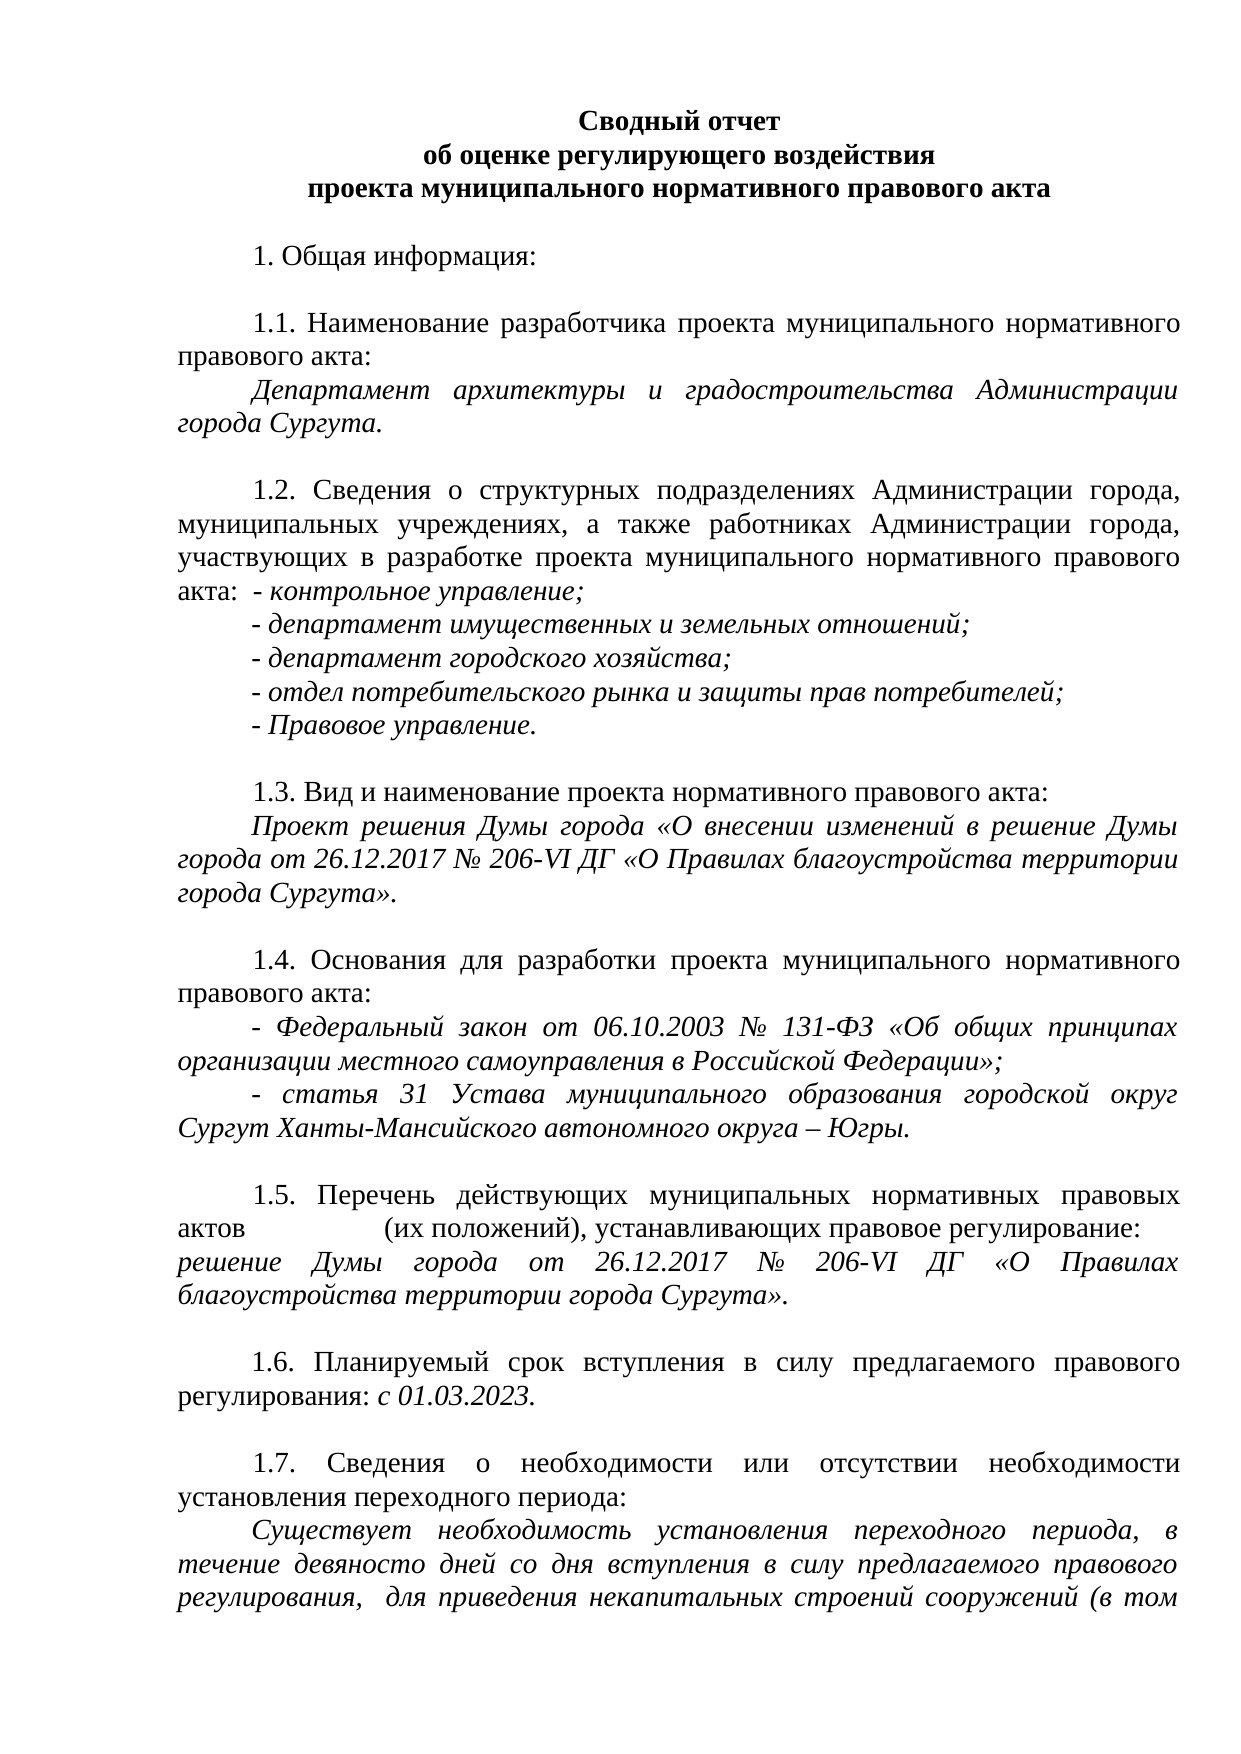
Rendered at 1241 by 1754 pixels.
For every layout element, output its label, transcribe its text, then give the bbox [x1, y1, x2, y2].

text решение Думы города от 26.12.2017 № 206-VI ДГ «О Правилах благоустройства территории города Сургута». [177, 1244, 1181, 1311]
text - отдел потребительского рынка и защиты прав потребителей; [177, 674, 1181, 707]
text 1.2. Сведения о структурных подразделениях Администрации города, муниципальных учреждениях, а также работниках Администрации города, участвующих в разработке проекта муниципального нормативного правового акта: - контрольное управление; [177, 472, 1181, 607]
text - статья 31 Устава муниципального образования городской округ Сургут Ханты-Мансийского автономного округа – Югры. [177, 1076, 1181, 1143]
text 1.1. Наименование разработчика проекта муниципального нормативного правового акта: [177, 305, 1181, 372]
text - департамент имущественных и земельных отношений; [177, 607, 1181, 640]
text - Федеральный закон от 06.10.2003 № 131-ФЗ «Об общих принципах организации местного самоуправления в Российской Федерации»; [177, 1009, 1181, 1076]
text - департамент городского хозяйства; [177, 640, 1181, 674]
text 1. Общая информация: [177, 238, 1181, 271]
text 1.6. Планируемый срок вступления в силу предлагаемого правового регулирования: с 01.03.2023. [177, 1344, 1181, 1412]
text Сводный отчет [177, 103, 1181, 137]
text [177, 1512, 1181, 1613]
text 1.7. Сведения о необходимости или отсутствии необходимости установления переходного периода: [177, 1445, 1181, 1512]
text Проект решения Думы города «О внесении изменений в решение Думы города от 26.12.2017 № 206-VI ДГ «О Правилах благоустройства территории города Сургута». [177, 808, 1181, 908]
text - Правовое управление. [177, 707, 1181, 741]
text 1.3. Вид и наименование проекта нормативного правового акта: [177, 774, 1181, 808]
text проекта муниципального нормативного правового акта [177, 171, 1181, 204]
text об оценке регулирующего воздействия [177, 137, 1181, 171]
text Департамент архитектуры и градостроительства Администрации города Сургута. [177, 372, 1181, 439]
text 1.4. Основания для разработки проекта муниципального нормативного правового акта: [177, 942, 1181, 1009]
text 1.5. Перечень действующих муниципальных нормативных правовых актов (их положений), устанавливающих правовое регулирование: [177, 1177, 1181, 1244]
